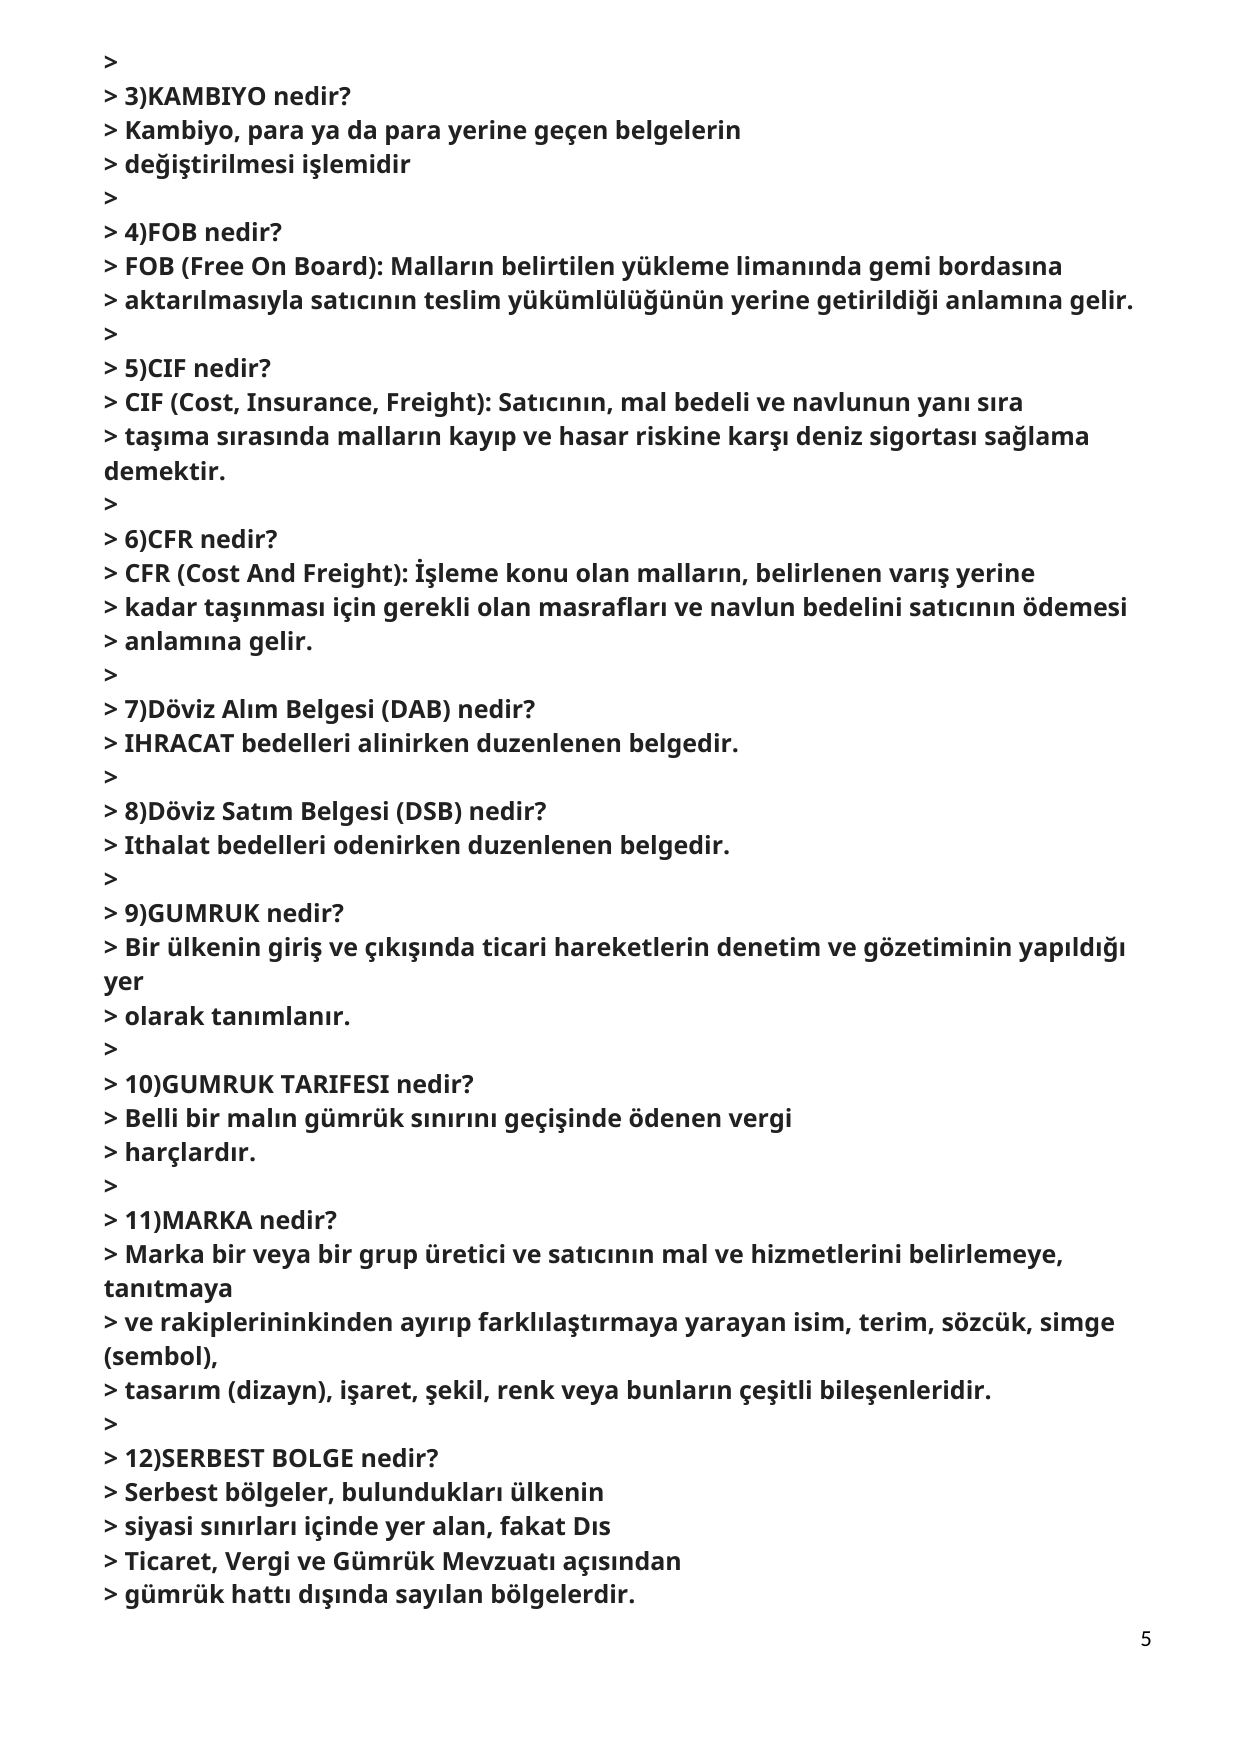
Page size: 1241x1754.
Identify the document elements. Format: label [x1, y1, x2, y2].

text [103, 44, 1152, 1611]
